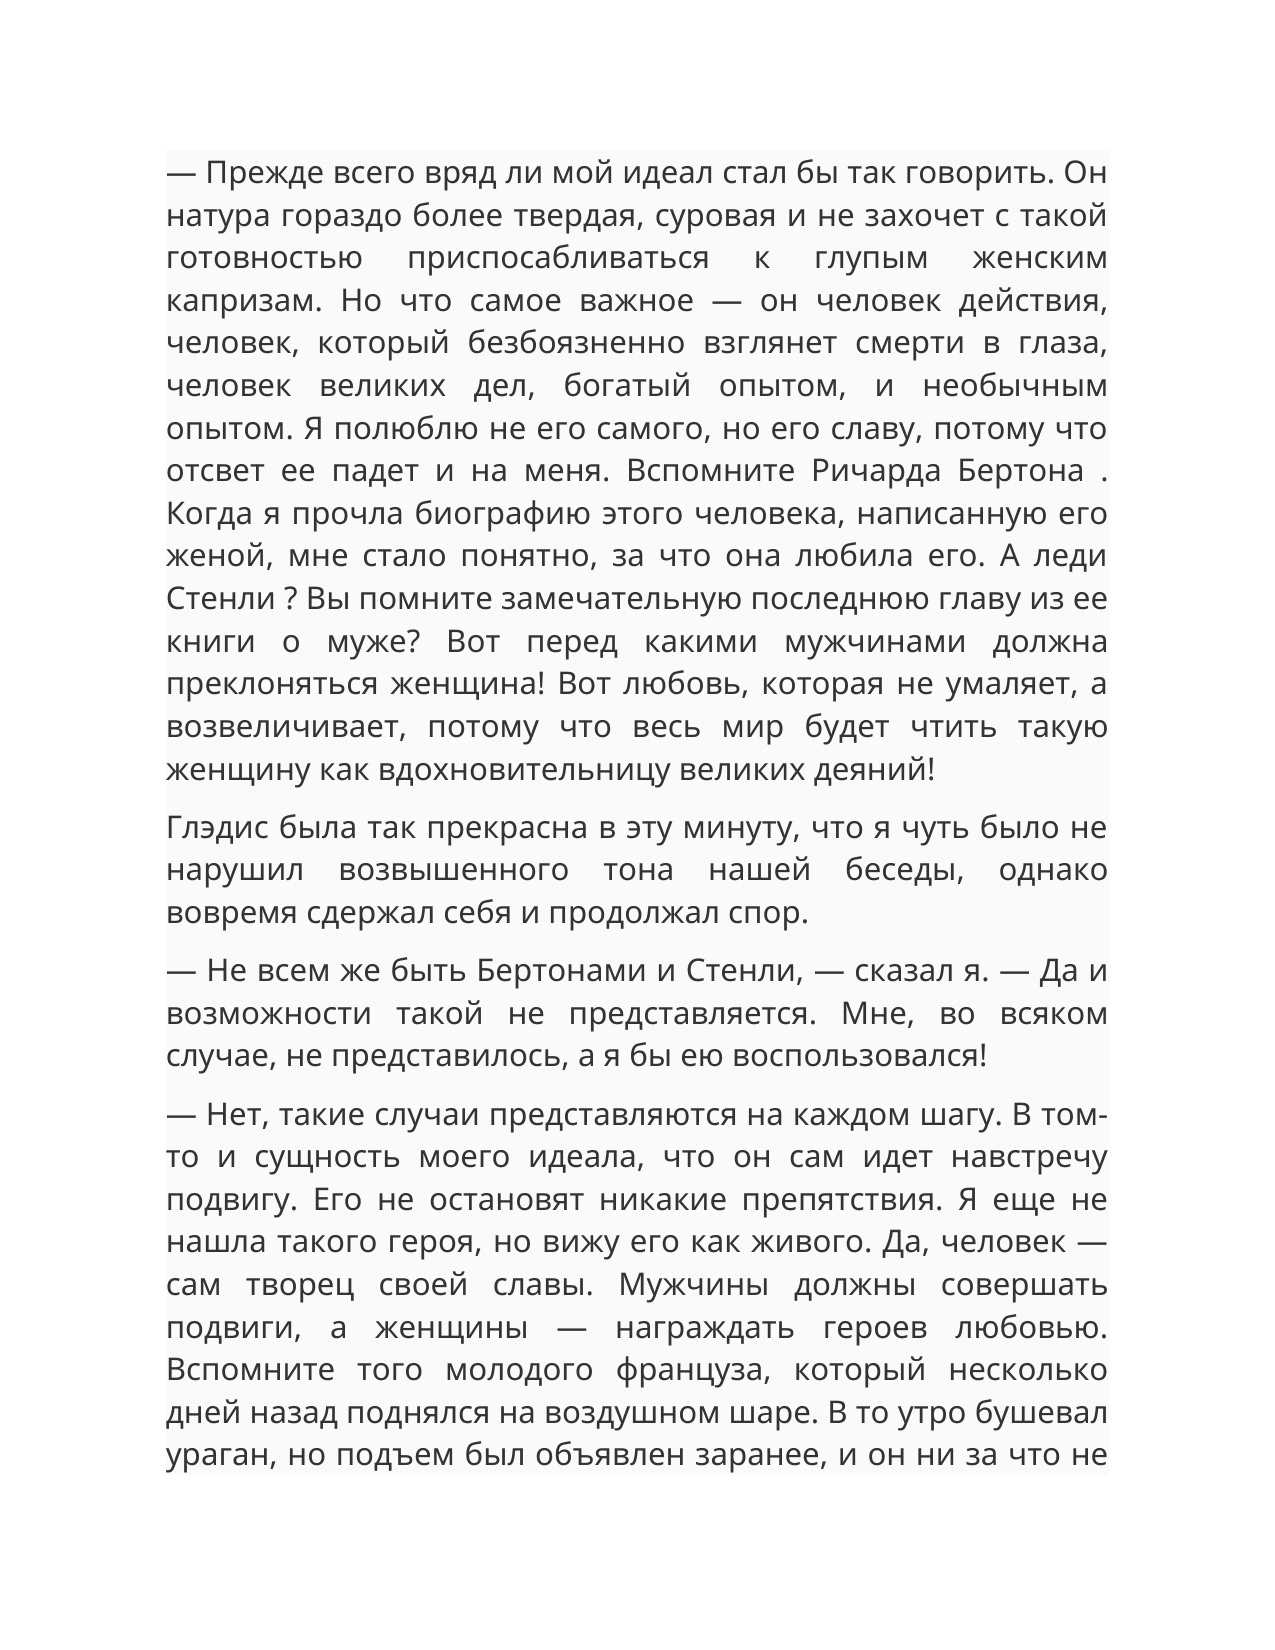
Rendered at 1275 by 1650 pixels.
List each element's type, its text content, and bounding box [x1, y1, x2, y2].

text Глэдис была так прекрасна в эту минуту, что я чуть было не нарушил возвышенного тона нашей беседы, однако вовремя сдержал себя и продолжал спор. [166, 805, 1109, 932]
text — Не всем же быть Бертонами и Стенли, — сказал я. — Да и возможности такой не представляется. Мне, во всяком случае, не представилось, а я бы ею воспользовался! [166, 948, 1109, 1076]
text — Прежде всего вряд ли мой идеал стал бы так говорить. Он натура гораздо более твердая, суровая и не захочет с такой готовностью приспосабливаться к глупым женским капризам. Но что самое важное — он человек действия, человек, который безбоязненно взглянет смерти в глаза, человек великих дел, богатый опытом, и необычным опытом. Я полюблю не его самого, но его славу, потому что отсвет ее падет и на меня. Вспомните Ричарда Бертона . Когда я прочла биографию этого человека, написанную его женой, мне стало понятно, за что она любила его. А леди Стенли ? Вы помните замечательную последнюю главу из ее книги о муже? Вот перед какими мужчинами должна преклоняться женщина! Вот любовь, которая не умаляет, а возвеличивает, потому что весь мир будет чтить такую женщину как вдохновительницу великих деяний! [166, 150, 1109, 789]
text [166, 1092, 1109, 1475]
